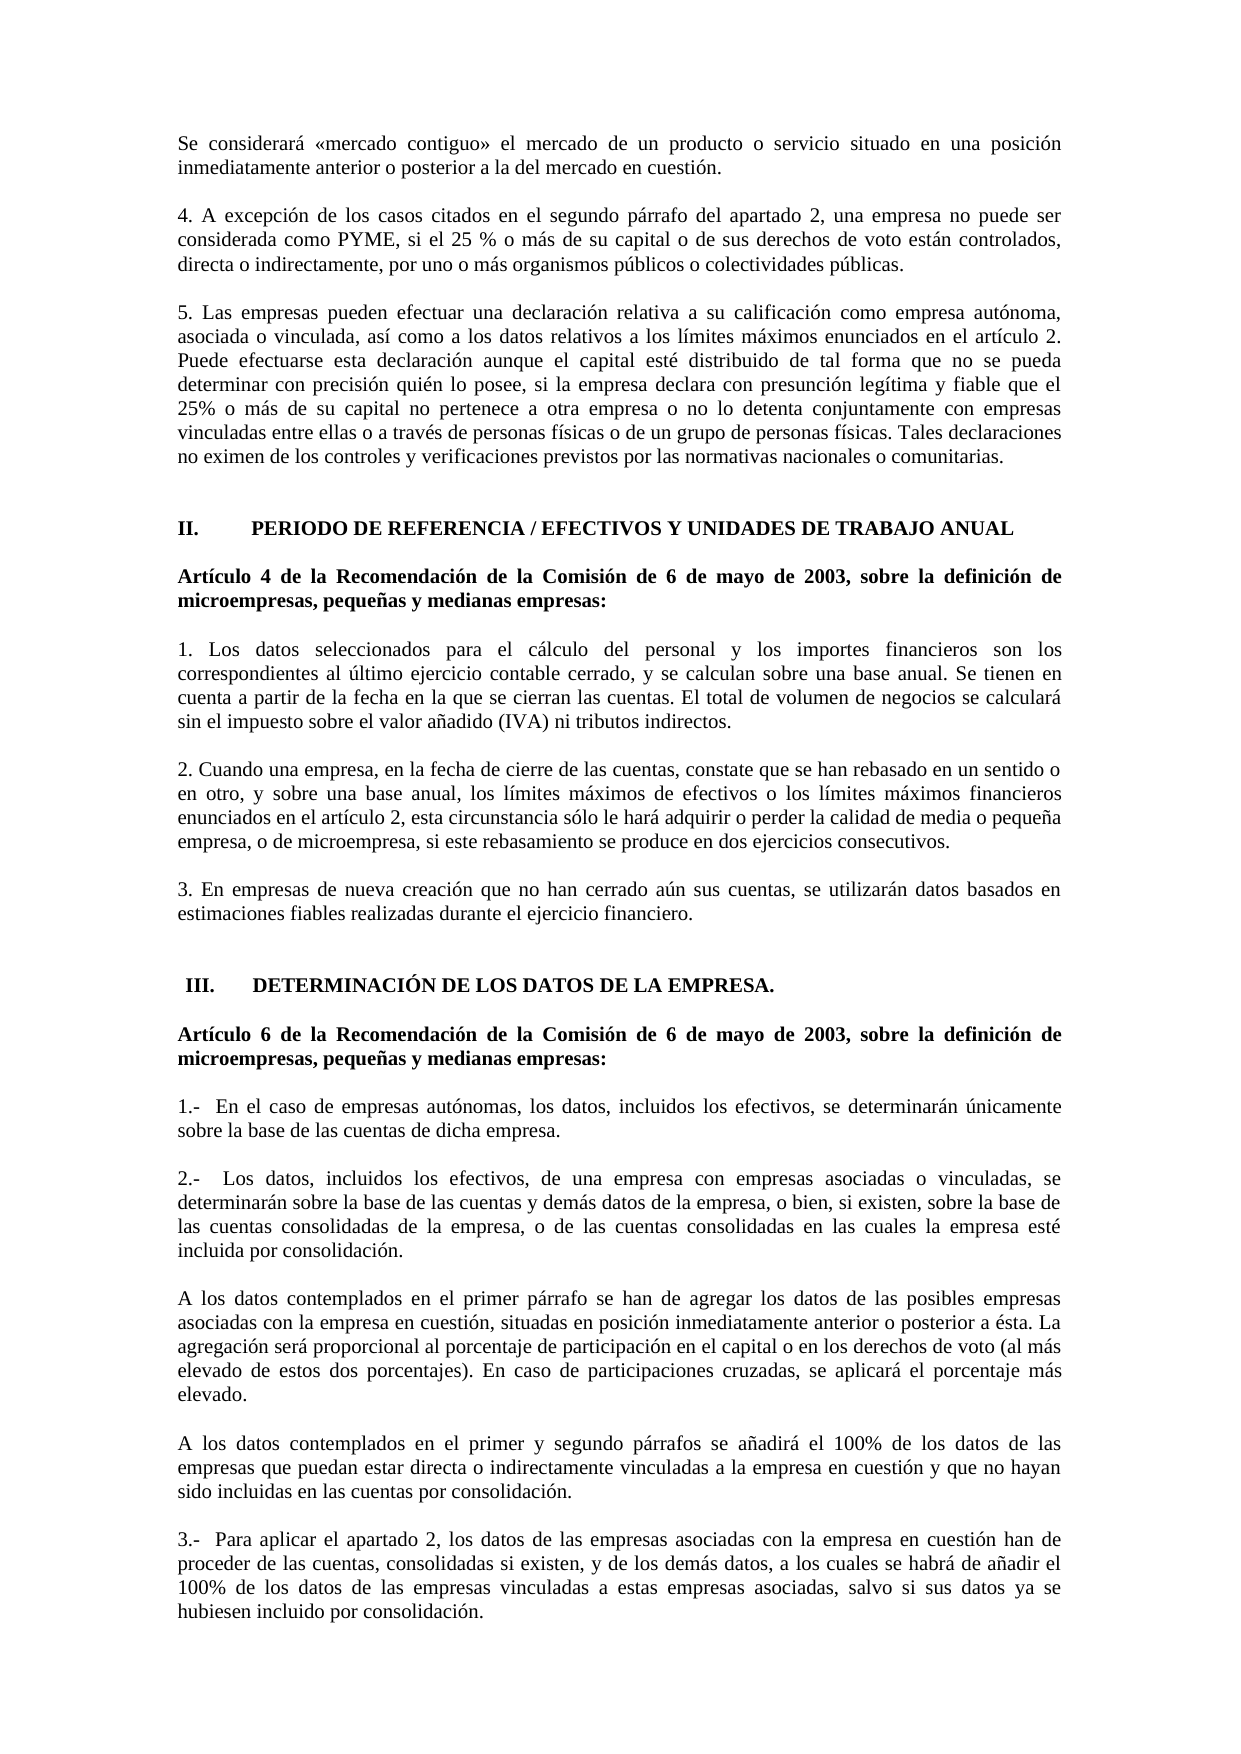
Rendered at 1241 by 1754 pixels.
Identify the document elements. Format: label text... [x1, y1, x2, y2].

text 2. Cuando una empresa, en la fecha de cierre de las cuentas, constate que se han rebasado en un sentido o en otro, y sobre una base anual, los límites máximos de efectivos o los límites máximos financieros enunciados en el artículo 2, esta circunstancia sólo le hará adquirir o perder la calidad de media o pequeña empresa, o de microempresa, si este rebasamiento se produce en dos ejercicios consecutivos. [177, 757, 1063, 853]
text 1.- En el caso de empresas autónomas, los datos, incluidos los efectivos, se determinarán únicamente sobre la base de las cuentas de dicha empresa. [177, 1094, 1063, 1142]
text A los datos contemplados en el primer y segundo párrafos se añadirá el 100% de los datos de las empresas que puedan estar directa o indirectamente vinculadas a la empresa en cuestión y que no hayan sido incluidas en las cuentas por consolidación. [177, 1431, 1063, 1503]
text 2.- Los datos, incluidos los efectivos, de una empresa con empresas asociadas o vinculadas, se determinarán sobre la base de las cuentas y demás datos de la empresa, o bien, si existen, sobre la base de las cuentas consolidadas de la empresa, o de las cuentas consolidadas en las cuales la empresa esté incluida por consolidación. [177, 1166, 1063, 1262]
text 3.- Para aplicar el apartado 2, los datos de las empresas asociadas con la empresa en cuestión han de proceder de las cuentas, consolidadas si existen, y de los demás datos, a los cuales se habrá de añadir el 100% de los datos de las empresas vinculadas a estas empresas asociadas, salvo si sus datos ya se hubiesen incluido por consolidación. [177, 1527, 1063, 1623]
text 4. A excepción de los casos citados en el segundo párrafo del apartado 2, una empresa no puede ser considerada como PYME, si el 25 % o más de su capital o de sus derechos de voto están controlados, directa o indirectamente, por uno o más organismos públicos o colectividades públicas. [177, 203, 1063, 276]
text Se considerará «mercado contiguo» el mercado de un producto o servicio situado en una posición inmediatamente anterior o posterior a la del mercado en cuestión. [177, 131, 1063, 179]
text 5. Las empresas pueden efectuar una declaración relativa a su calificación como empresa autónoma, asociada o vinculada, así como a los datos relativos a los límites máximos enunciados en el artículo 2. Puede efectuarse esta declaración aunque el capital esté distribuido de tal forma que no se pueda determinar con precisión quién lo posee, si la empresa declara con presunción legítima y fiable que el 25% o más de su capital no pertenece a otra empresa o no lo detenta conjuntamente con empresas vinculadas entre ellas o a través de personas físicas o de un grupo de personas físicas. Tales declaraciones no eximen de los controles y verificaciones previstos por las normativas nacionales o comunitarias. [177, 299, 1063, 468]
text A los datos contemplados en el primer párrafo se han de agregar los datos de las posibles empresas asociadas con la empresa en cuestión, situadas en posición inmediatamente anterior o posterior a ésta. La agregación será proporcional al porcentaje de participación en el capital o en los derechos de voto (al más elevado de estos dos porcentajes). En caso de participaciones cruzadas, se aplicará el porcentaje más elevado. [177, 1286, 1063, 1406]
text 1. Los datos seleccionados para el cálculo del personal y los importes financieros son los correspondientes al último ejercicio contable cerrado, y se calculan sobre una base anual. Se tienen en cuenta a partir de la fecha en la que se cierran las cuentas. El total de volumen de negocios se calculará sin el impuesto sobre el valor añadido (IVA) ni tributos indirectos. [177, 636, 1063, 733]
text Artículo 6 de la Recomendación de la Comisión de 6 de mayo de 2003, sobre la definición de microempresas, pequeñas y medianas empresas: [177, 1021, 1063, 1069]
text Artículo 4 de la Recomendación de de 6 de mayo de 2003, sobre la definición de microempresas, pequeñas y medianas empresas: [177, 564, 1063, 612]
list DETERMINACIÓN DE LOS DATOS DE LA EMPRESA. [215, 973, 1063, 997]
text II. PERIODO DE REFERENCIA / EFECTIVOS Y UNIDADES DE TRABAJO ANUAL [177, 516, 1063, 540]
text 3. En empresas de nueva creación que no han cerrado aún sus cuentas, se utilizarán datos basados en estimaciones fiables realizadas durante el ejercicio financiero. [177, 877, 1063, 925]
